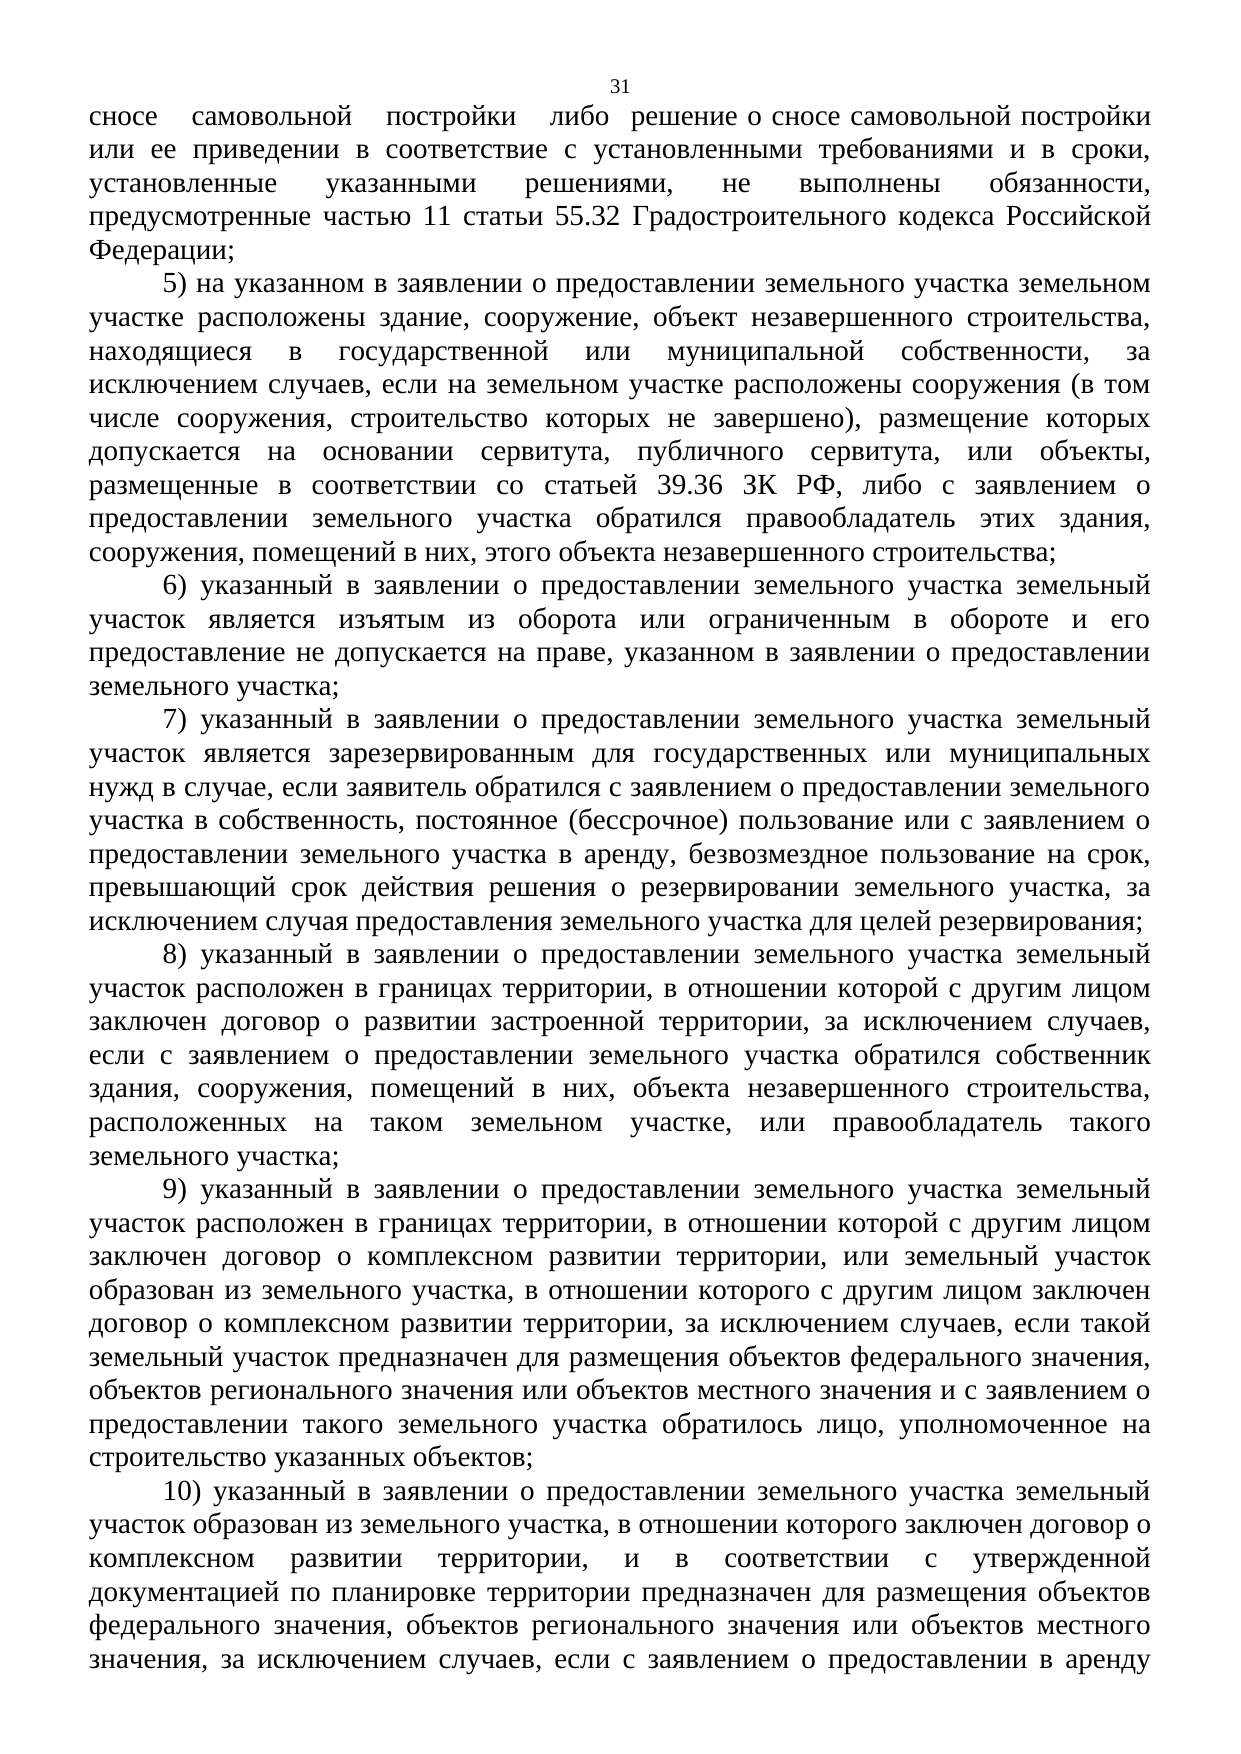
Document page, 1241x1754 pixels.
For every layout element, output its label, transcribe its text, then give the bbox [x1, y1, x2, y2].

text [89, 98, 1152, 266]
text 8) указанный в заявлении о предоставлении земельного участка земельный участок расположен в границах территории, в отношении которой с другим лицом заключен договор о развитии застроенной территории, за исключением случаев, если с заявлением о предоставлении земельного участка обратился собственник здания, сооружения, помещений в них, объекта незавершенного строительства, расположенных на таком земельном участке, или правообладатель такого земельного участка; [89, 936, 1152, 1171]
text 5) на указанном в заявлении о предоставлении земельного участка земельном участке расположены здание, сооружение, объект незавершенного строительства, находящиеся в государственной или муниципальной собственности, за исключением случаев, если на земельном участке расположены сооружения (в том числе сооружения, строительство которых не завершено), размещение которых допускается на основании сервитута, публичного сервитута, или объекты, размещенные в соответствии со статьей 39.36 ЗК РФ, либо с заявлением о предоставлении земельного участка обратился правообладатель этих здания, сооружения, помещений в них, этого объекта незавершенного строительства; [89, 266, 1152, 567]
text 9) указанный в заявлении о предоставлении земельного участка земельный участок расположен в границах территории, в отношении которой с другим лицом заключен договор о комплексном развитии территории, или земельный участок образован из земельного участка, в отношении которого с другим лицом заключен договор о комплексном развитии территории, за исключением случаев, если такой земельный участок предназначен для размещения объектов федерального значения, объектов регионального значения или объектов местного значения и с заявлением о предоставлении такого земельного участка обратилось лицо, уполномоченное на строительство указанных объектов; [89, 1171, 1152, 1473]
text 6) указанный в заявлении о предоставлении земельного участка земельный участок является изъятым из оборота или ограниченным в обороте и его предоставление не допускается на праве, указанном в заявлении о предоставлении земельного участка; [89, 567, 1152, 702]
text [89, 1473, 1152, 1674]
text 7) указанный в заявлении о предоставлении земельного участка земельный участок является зарезервированным для государственных или муниципальных нужд в случае, если заявитель обратился с заявлением о предоставлении земельного участка в собственность, постоянное (бессрочное) пользование или с заявлением о предоставлении земельного участка в аренду, безвозмездное пользование на срок, превышающий срок действия решения о резервировании земельного участка, за исключением случая предоставления земельного участка для целей резервирования; [89, 702, 1152, 936]
